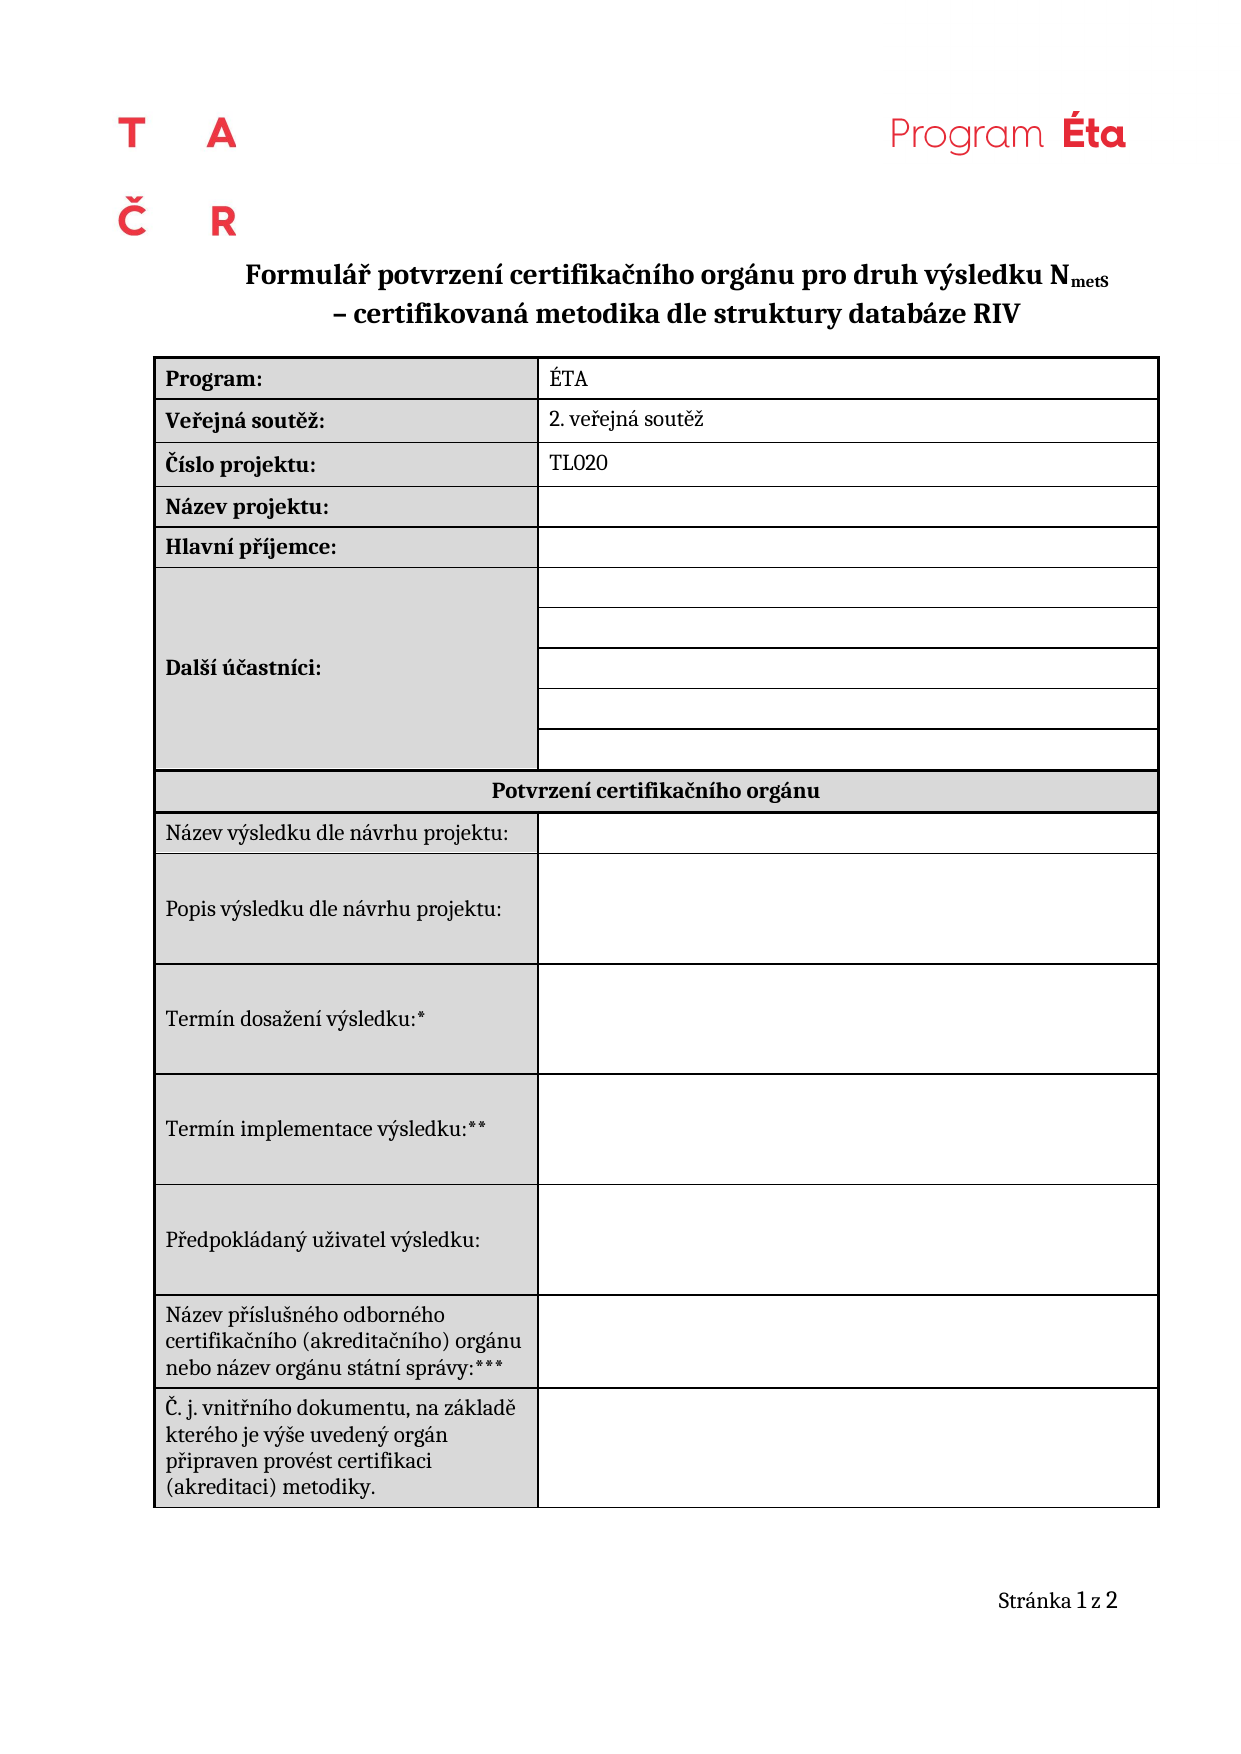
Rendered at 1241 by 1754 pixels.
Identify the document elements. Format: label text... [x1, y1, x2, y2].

table_cell 2. veřejná soutěž [539, 400, 1157, 442]
table_cell [539, 649, 1157, 688]
table_cell Potvrzení certifikačního orgánu [156, 772, 1157, 811]
table_header ÉTA [539, 359, 1157, 398]
table_cell [539, 568, 1157, 607]
table_header Program: [156, 359, 537, 398]
table_cell [539, 1185, 1157, 1294]
table_cell Předpokládaný uživatel výsledku: [156, 1185, 537, 1294]
table_cell [539, 854, 1157, 963]
table_cell [539, 730, 1157, 768]
table_cell TL020 [539, 443, 1157, 486]
table_cell [539, 689, 1157, 728]
table_cell [539, 1389, 1157, 1507]
picture [0, 0, 237, 236]
table_cell Název příslušného odborného certifikačního (akreditačního) orgánu nebo název orgánu státní správy:*** [156, 1296, 537, 1387]
table_cell Hlavní příjemce: [156, 528, 537, 566]
table_cell Termín dosažení výsledku:* [156, 965, 537, 1073]
table_cell [539, 1296, 1157, 1387]
table_cell [539, 814, 1157, 852]
table_cell [539, 965, 1157, 1073]
picture [883, 0, 1240, 164]
table_cell [539, 1075, 1157, 1184]
table_cell [539, 487, 1157, 526]
table_cell Popis výsledku dle návrhu projektu: [156, 854, 537, 963]
table_cell [539, 528, 1157, 566]
table_cell Další účastníci: [156, 568, 537, 768]
text Formulář potvrzení certifikačního orgánu pro druh výsledku NmetS – certifikovaná metodika dle struktury databáze RIV [236, 258, 1117, 330]
table_cell Název projektu: [156, 487, 537, 526]
table_cell [539, 608, 1157, 647]
table_cell Název výsledku dle návrhu projektu: [156, 814, 537, 852]
table_cell Č. j. vnitřního dokumentu, na základě kterého je výše uvedený orgán připraven provést certifikaci (akreditaci) metodiky. [156, 1389, 537, 1507]
table_cell Veřejná soutěž: [156, 400, 537, 442]
table_cell Termín implementace výsledku:** [156, 1075, 537, 1184]
table_cell Číslo projektu: [156, 443, 537, 486]
